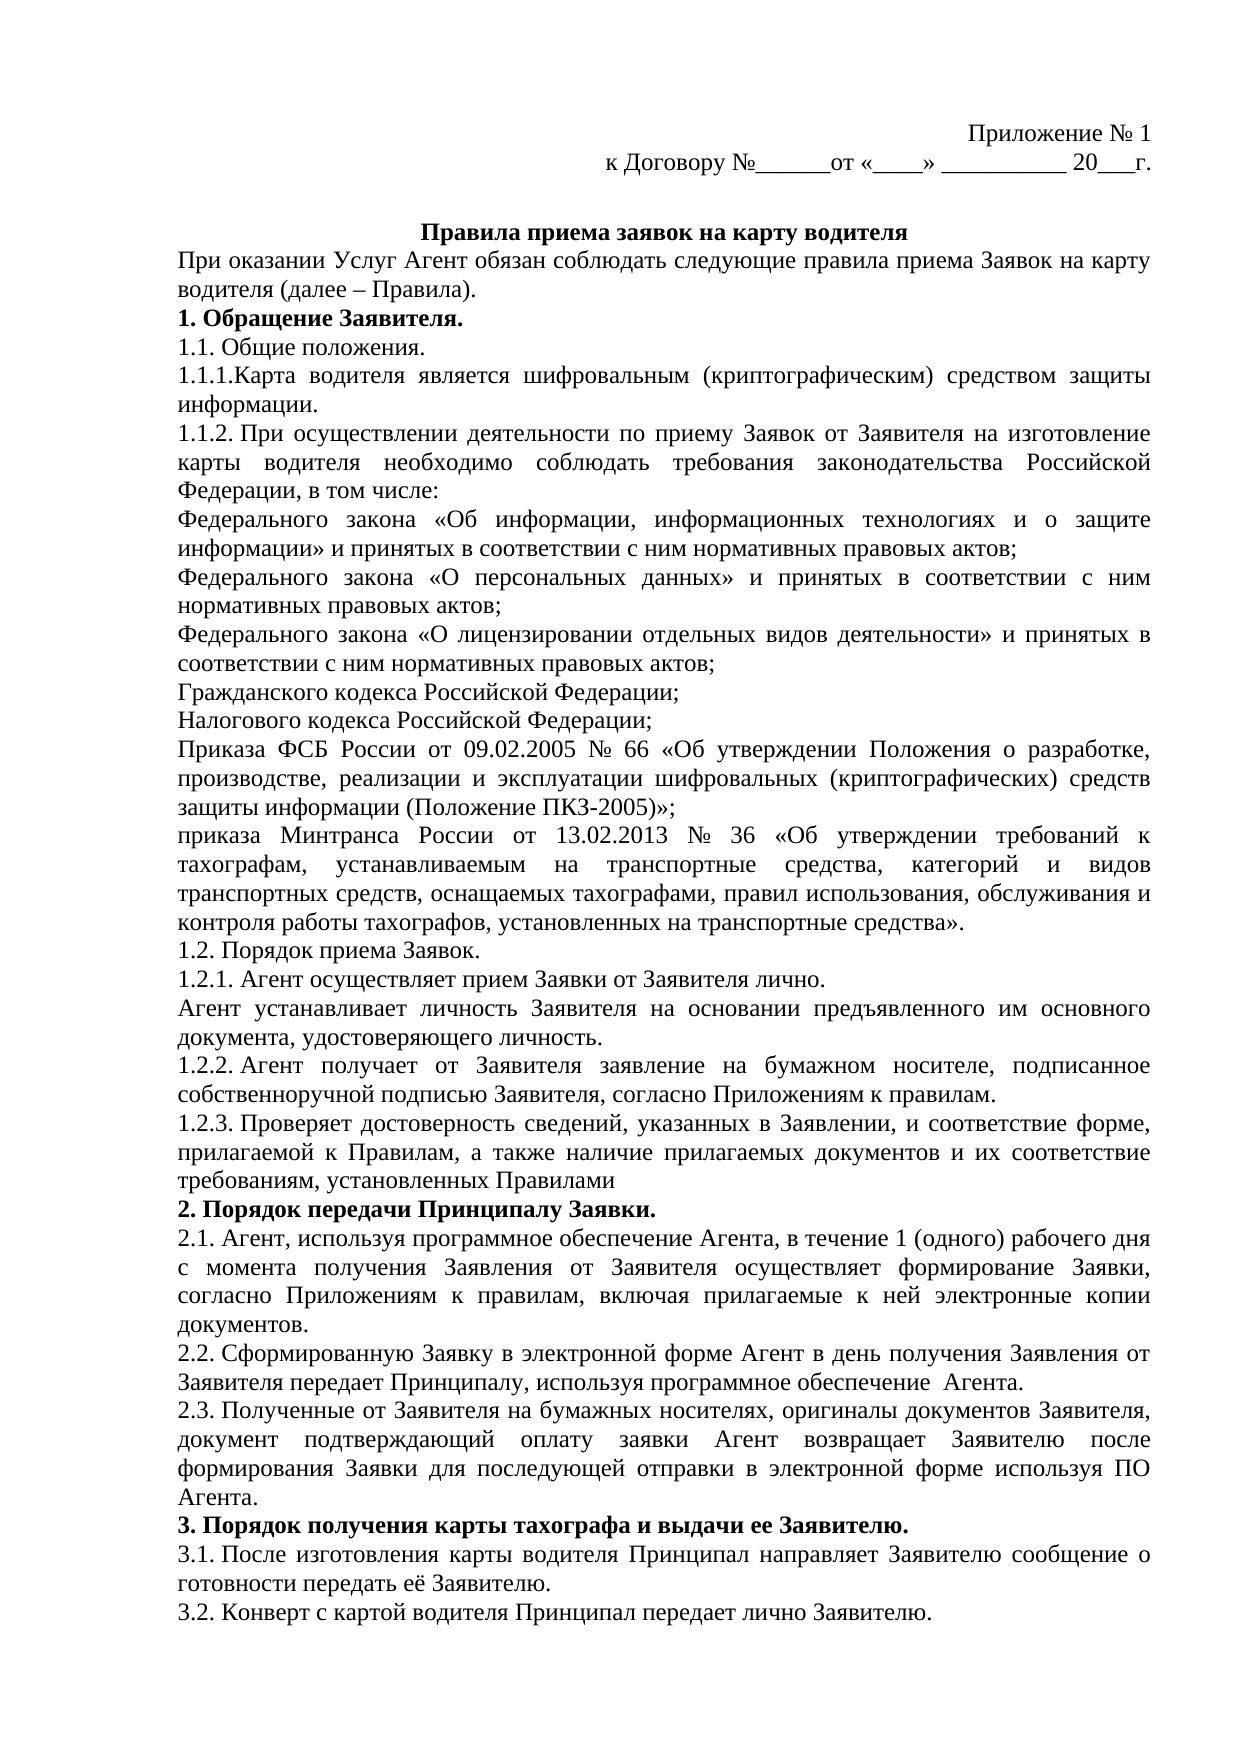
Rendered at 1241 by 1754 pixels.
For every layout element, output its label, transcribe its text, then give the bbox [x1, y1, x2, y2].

text При оказании Услуг Агент обязан соблюдать следующие правила приема Заявок на карту водителя (далее – Правила). [177, 246, 1152, 303]
text Федерального закона «О лицензировании отдельных видов деятельности» и принятых в соответствии с ним нормативных правовых актов; [177, 619, 1152, 677]
text 1.2. Порядок приема Заявок. [177, 936, 1152, 964]
text Гражданского кодекса Российской Федерации; [177, 677, 1152, 706]
text 3. Порядок получения карты тахографа и выдачи ее Заявителю. [177, 1511, 1152, 1539]
text 1.1.1.Карта водителя является шифровальным (криптографическим) средством защиты информации. [177, 361, 1152, 418]
text Приложение № 1 [177, 118, 1152, 147]
text 3.2. Конверт с картой водителя Принципал передает лично Заявителю. [177, 1597, 1152, 1626]
text 1.1. Общие положения. [177, 332, 1152, 361]
text 1.1.2. При осуществлении деятельности по приему Заявок от Заявителя на изготовление карты водителя необходимо соблюдать требования законодательства Российской Федерации, в том числе: [177, 418, 1152, 504]
text 1. Обращение Заявителя. [177, 303, 1152, 332]
text 1.2.2. Агент получает от Заявителя заявление на бумажном носителе, подписанное собственноручной подписью Заявителя, согласно Приложениям к правилам. [177, 1051, 1152, 1108]
text 2.1. Агент, используя программное обеспечение Агента, в течение 1 (одного) рабочего дня с момента получения Заявления от Заявителя осуществляет формирование Заявки, согласно Приложениям к правилам, включая прилагаемые к ней электронные копии документов. [177, 1223, 1152, 1338]
text приказа Минтранса России от 13.02.2013 № 36 «Об утверждении требований к тахографам, устанавливаемым на транспортные средства, категорий и видов транспортных средств, оснащаемых тахографами, правил использования, обслуживания и контроля работы тахографов, установленных на транспортные средства». [177, 821, 1152, 936]
text 2.2. Сформированную Заявку в электронной форме Агент в день получения Заявления от Заявителя передает Принципалу, используя программное обеспечение Агента. [177, 1338, 1152, 1396]
text 1.2.1. Агент осуществляет прием Заявки от Заявителя лично. [177, 964, 1152, 993]
text 3.1. После изготовления карты водителя Принципал направляет Заявителю сообщение о готовности передать её Заявителю. [177, 1539, 1152, 1597]
text Федерального закона «О персональных данных» и принятых в соответствии с ним нормативных правовых актов; [177, 562, 1152, 619]
text 1.2.3. Проверяет достоверность сведений, указанных в Заявлении, и соответствие форме, прилагаемой к Правилам, а также наличие прилагаемых документов и их соответствие требованиям, установленных Правилами [177, 1108, 1152, 1194]
text Налогового кодекса Российской Федерации; [177, 706, 1152, 734]
text 2. Порядок передачи Принципалу Заявки. [177, 1194, 1152, 1223]
text Приказа ФСБ России от 09.02.2005 № 66 «Об утверждении Положения о разработке, производстве, реализации и эксплуатации шифровальных (криптографических) средств защиты информации (Положение ПКЗ-2005)»; [177, 734, 1152, 821]
text Правила приема заявок на карту водителя [177, 217, 1152, 246]
text к Договору №______от «____» __________ 20___г. [177, 147, 1152, 176]
text 2.3. Полученные от Заявителя на бумажных носителях, оригиналы документов Заявителя, документ подтверждающий оплату заявки Агент возвращает Заявителю после формирования Заявки для последующей отправки в электронной форме используя ПО Агента. [177, 1396, 1152, 1511]
text Федерального закона «Об информации, информационных технологиях и о защите информации» и принятых в соответствии с ним нормативных правовых актов; [177, 504, 1152, 562]
text Агент устанавливает личность Заявителя на основании предъявленного им основного документа, удостоверяющего личность. [177, 993, 1152, 1051]
